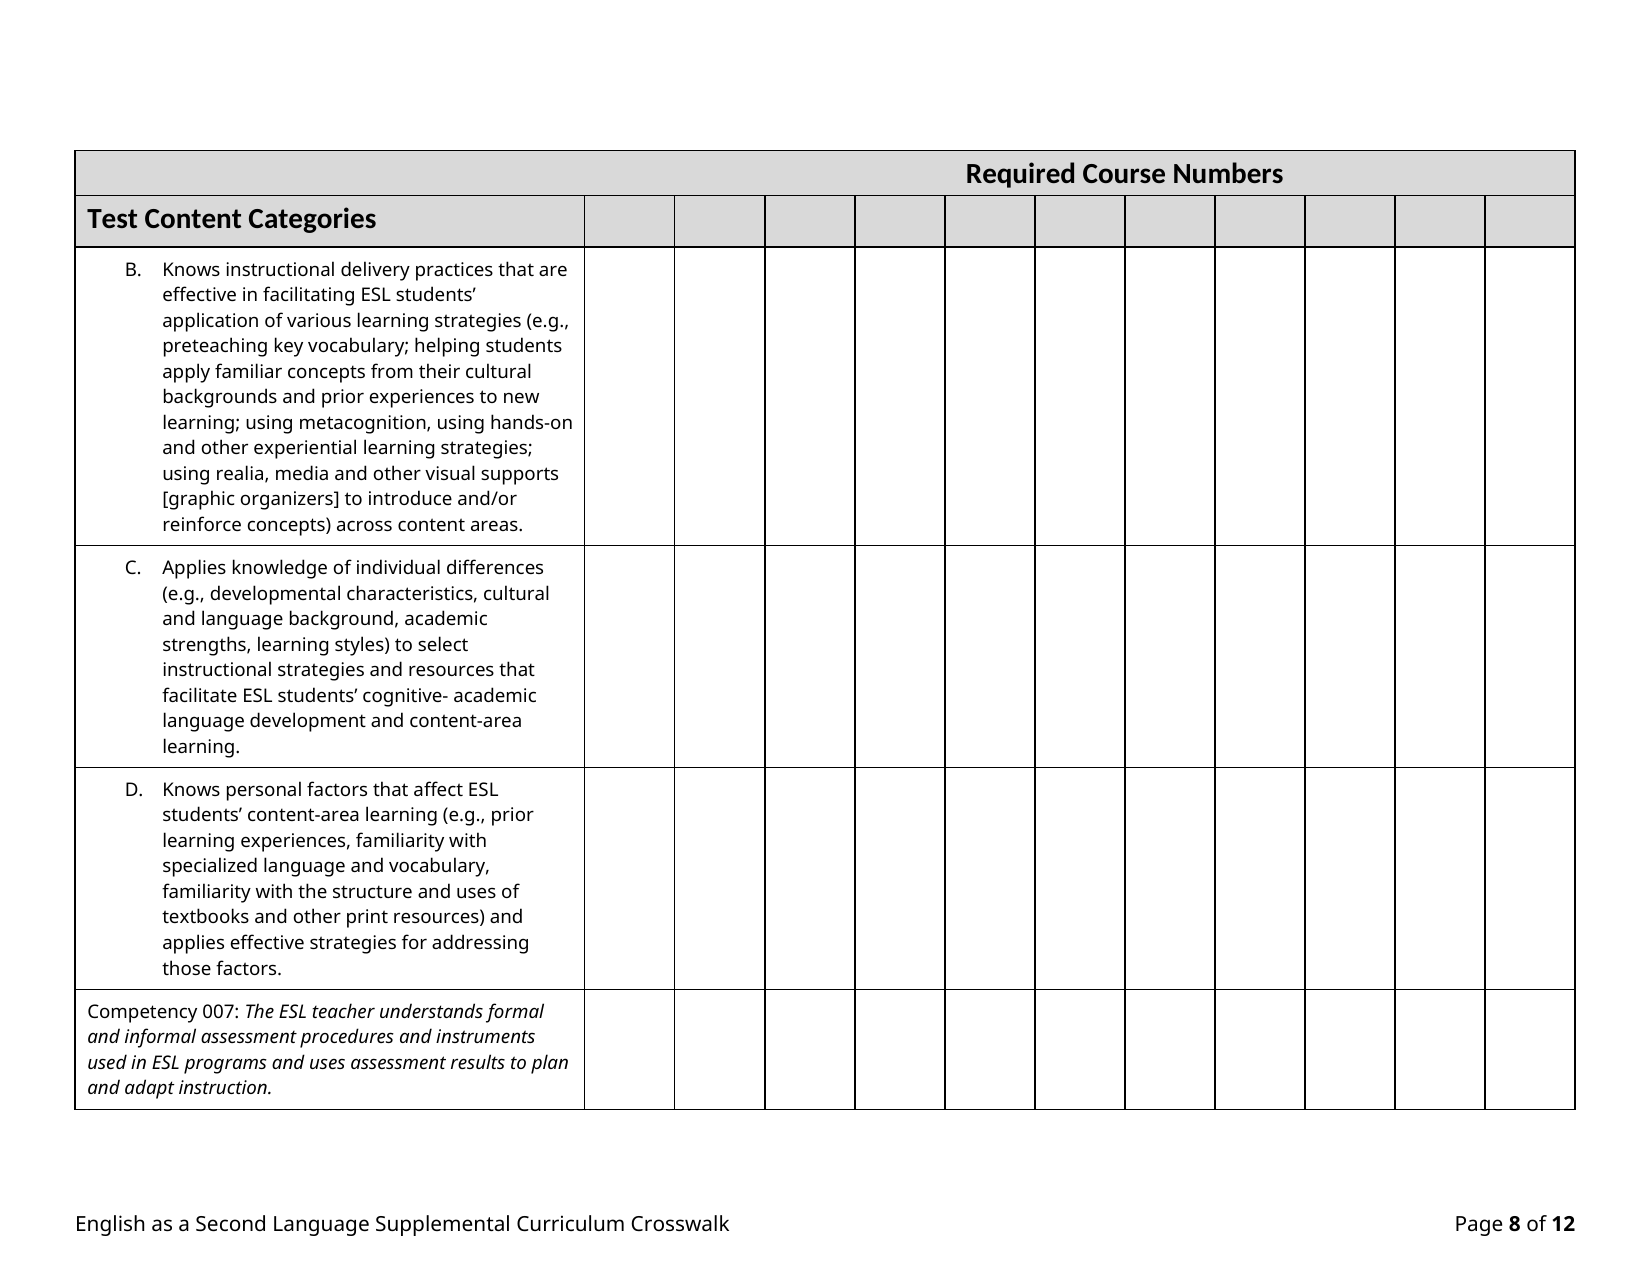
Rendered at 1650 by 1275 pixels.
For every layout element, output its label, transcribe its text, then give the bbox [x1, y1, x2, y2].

table_cell [1126, 768, 1214, 989]
table_cell [1396, 990, 1484, 1108]
table_cell [1486, 248, 1574, 545]
table_cell [1306, 546, 1394, 767]
table_cell [856, 248, 944, 545]
table_cell [1126, 196, 1214, 246]
table_cell [1396, 196, 1484, 246]
table_cell [946, 196, 1034, 246]
table_cell [1036, 768, 1124, 989]
table_cell [1306, 196, 1394, 246]
table_cell [856, 990, 944, 1108]
table_cell [1306, 990, 1394, 1108]
table_cell [1306, 768, 1394, 989]
table_header Required Course Numbers [76, 151, 1574, 195]
table_cell [946, 546, 1034, 767]
table_cell [1486, 546, 1574, 767]
table_cell [946, 768, 1034, 989]
table_cell [675, 196, 764, 246]
table_cell [1036, 990, 1124, 1108]
table_cell Test Content Categories [76, 196, 584, 246]
table_cell [1036, 248, 1124, 545]
table_cell [1126, 248, 1214, 545]
table_cell [1216, 990, 1304, 1108]
table_cell [766, 248, 854, 545]
table_cell Competency 007: The ESL teacher understands formal and informal assessment procedures and instruments used in ESL programs and uses assessment results to plan and adapt instruction. [76, 990, 584, 1108]
table_cell [1396, 248, 1484, 545]
table_cell [675, 990, 764, 1108]
table_cell [1396, 768, 1484, 989]
table_cell [1036, 196, 1124, 246]
table_cell [1486, 196, 1574, 246]
table_cell [1216, 768, 1304, 989]
table_cell [766, 546, 854, 767]
table_cell [856, 546, 944, 767]
table_cell [766, 990, 854, 1108]
table_cell Knows personal factors that affect ESL students’ content-area learning (e.g., prior learning experiences, familiarity with specialized language and vocabulary, familiarity with the structure and uses of textbooks and other print resources) and applies effective strategies for addressing those factors. [76, 768, 584, 989]
table_cell [856, 196, 944, 246]
table_cell [1216, 546, 1304, 767]
table_cell [1036, 546, 1124, 767]
table_cell [675, 546, 764, 767]
table_cell [1216, 248, 1304, 545]
table_cell [675, 768, 764, 989]
table_cell [585, 248, 674, 545]
table_cell [585, 196, 674, 246]
table_cell Applies knowledge of individual differences (e.g., developmental characteristics, cultural and language background, academic strengths, learning styles) to select instructional strategies and resources that facilitate ESL students’ cognitive- academic language development and content-area learning. [76, 546, 584, 767]
table_cell [585, 768, 674, 989]
table_cell [766, 768, 854, 989]
table_cell [856, 768, 944, 989]
table_cell [946, 248, 1034, 545]
table_cell [1126, 990, 1214, 1108]
table_cell [766, 196, 854, 246]
table_cell [585, 546, 674, 767]
table_cell [1216, 196, 1304, 246]
table_cell [1126, 546, 1214, 767]
table_cell [675, 248, 764, 545]
table_cell [585, 990, 674, 1108]
table_cell [1306, 248, 1394, 545]
table_cell [1486, 990, 1574, 1108]
table_cell [1396, 546, 1484, 767]
table_cell Knows instructional delivery practices that are effective in facilitating ESL students’ application of various learning strategies (e.g., preteaching key vocabulary; helping students apply familiar concepts from their cultural backgrounds and prior experiences to new learning; using metacognition, using hands-on and other experiential learning strategies; using realia, media and other visual supports [graphic organizers] to introduce and/or reinforce concepts) across content areas. [76, 248, 584, 545]
table_cell [1486, 768, 1574, 989]
table_cell [946, 990, 1034, 1108]
